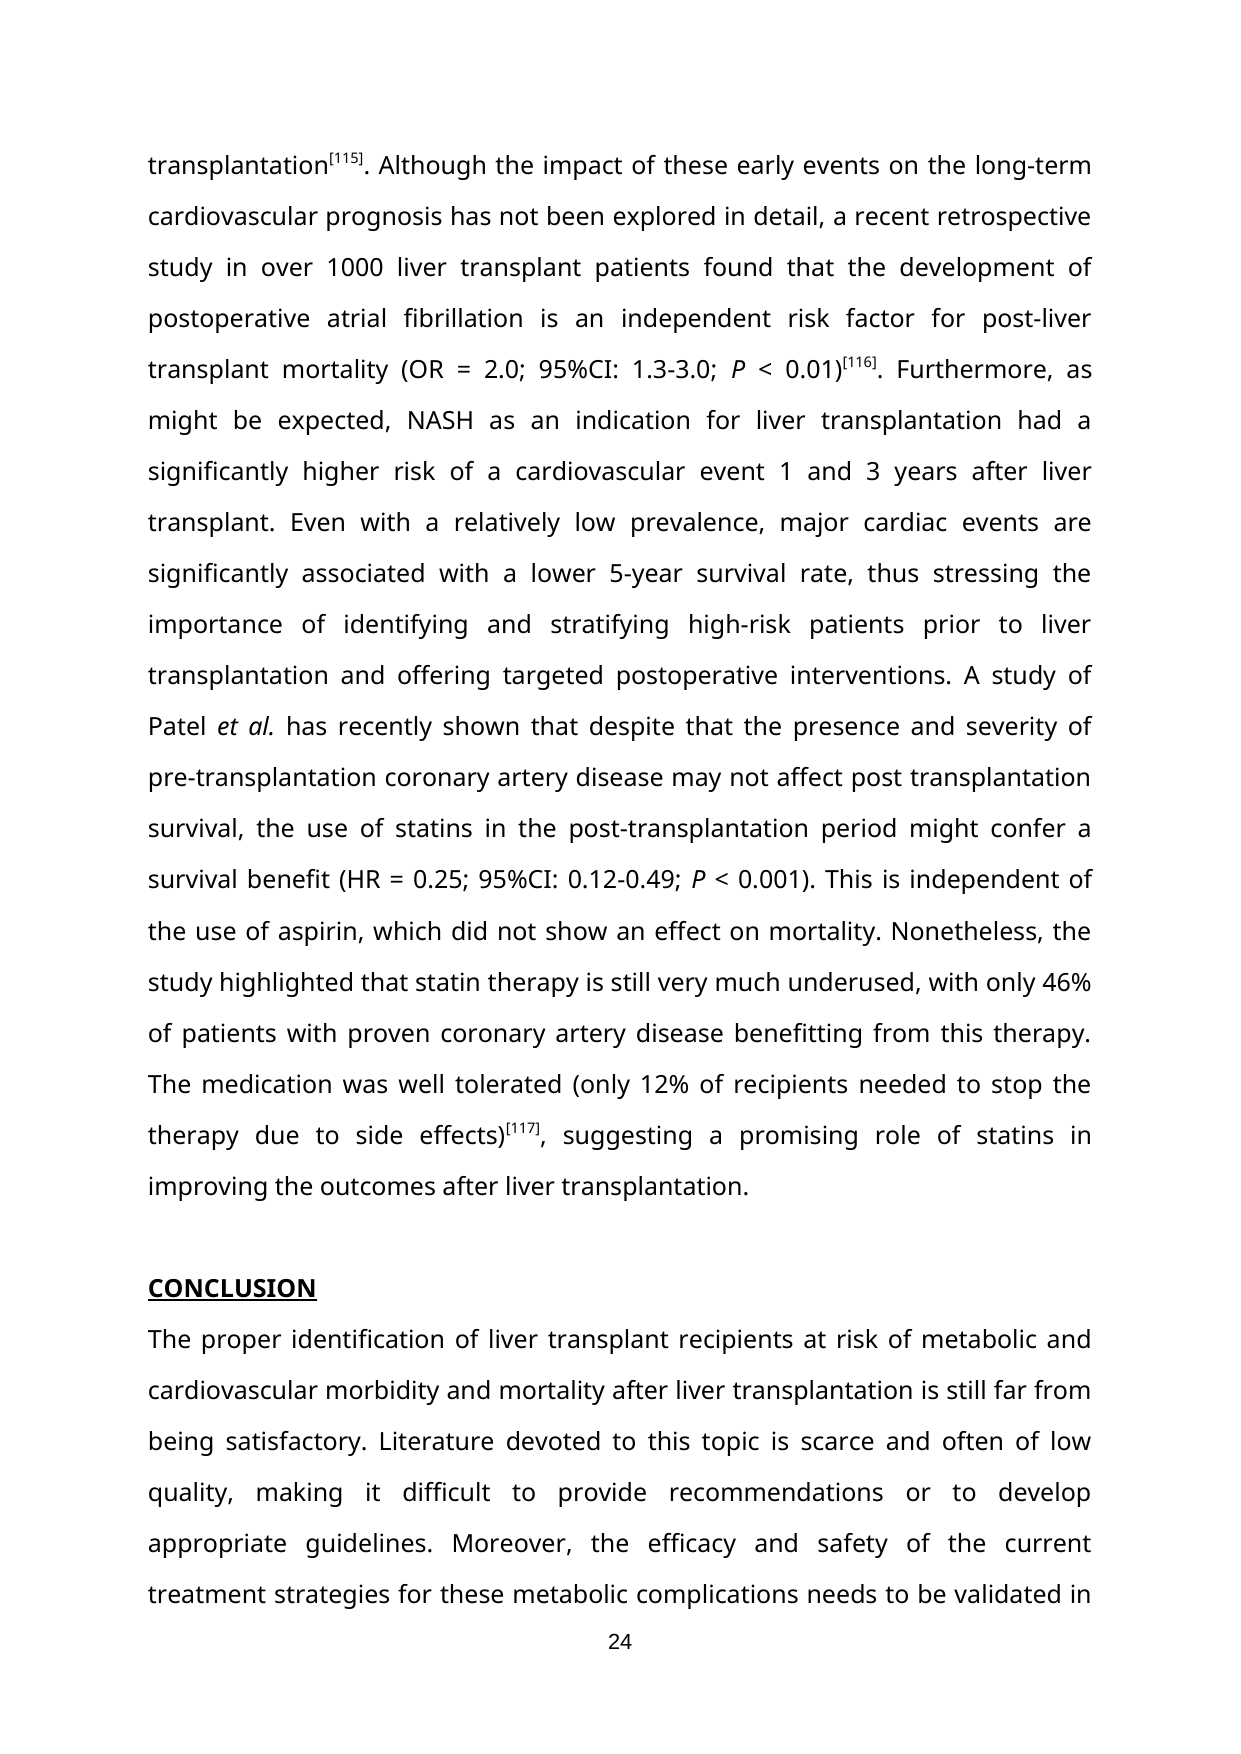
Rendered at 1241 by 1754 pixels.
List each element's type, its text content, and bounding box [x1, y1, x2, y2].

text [148, 148, 1093, 1202]
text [148, 1322, 1093, 1611]
text CONCLUSION [148, 1271, 1093, 1304]
